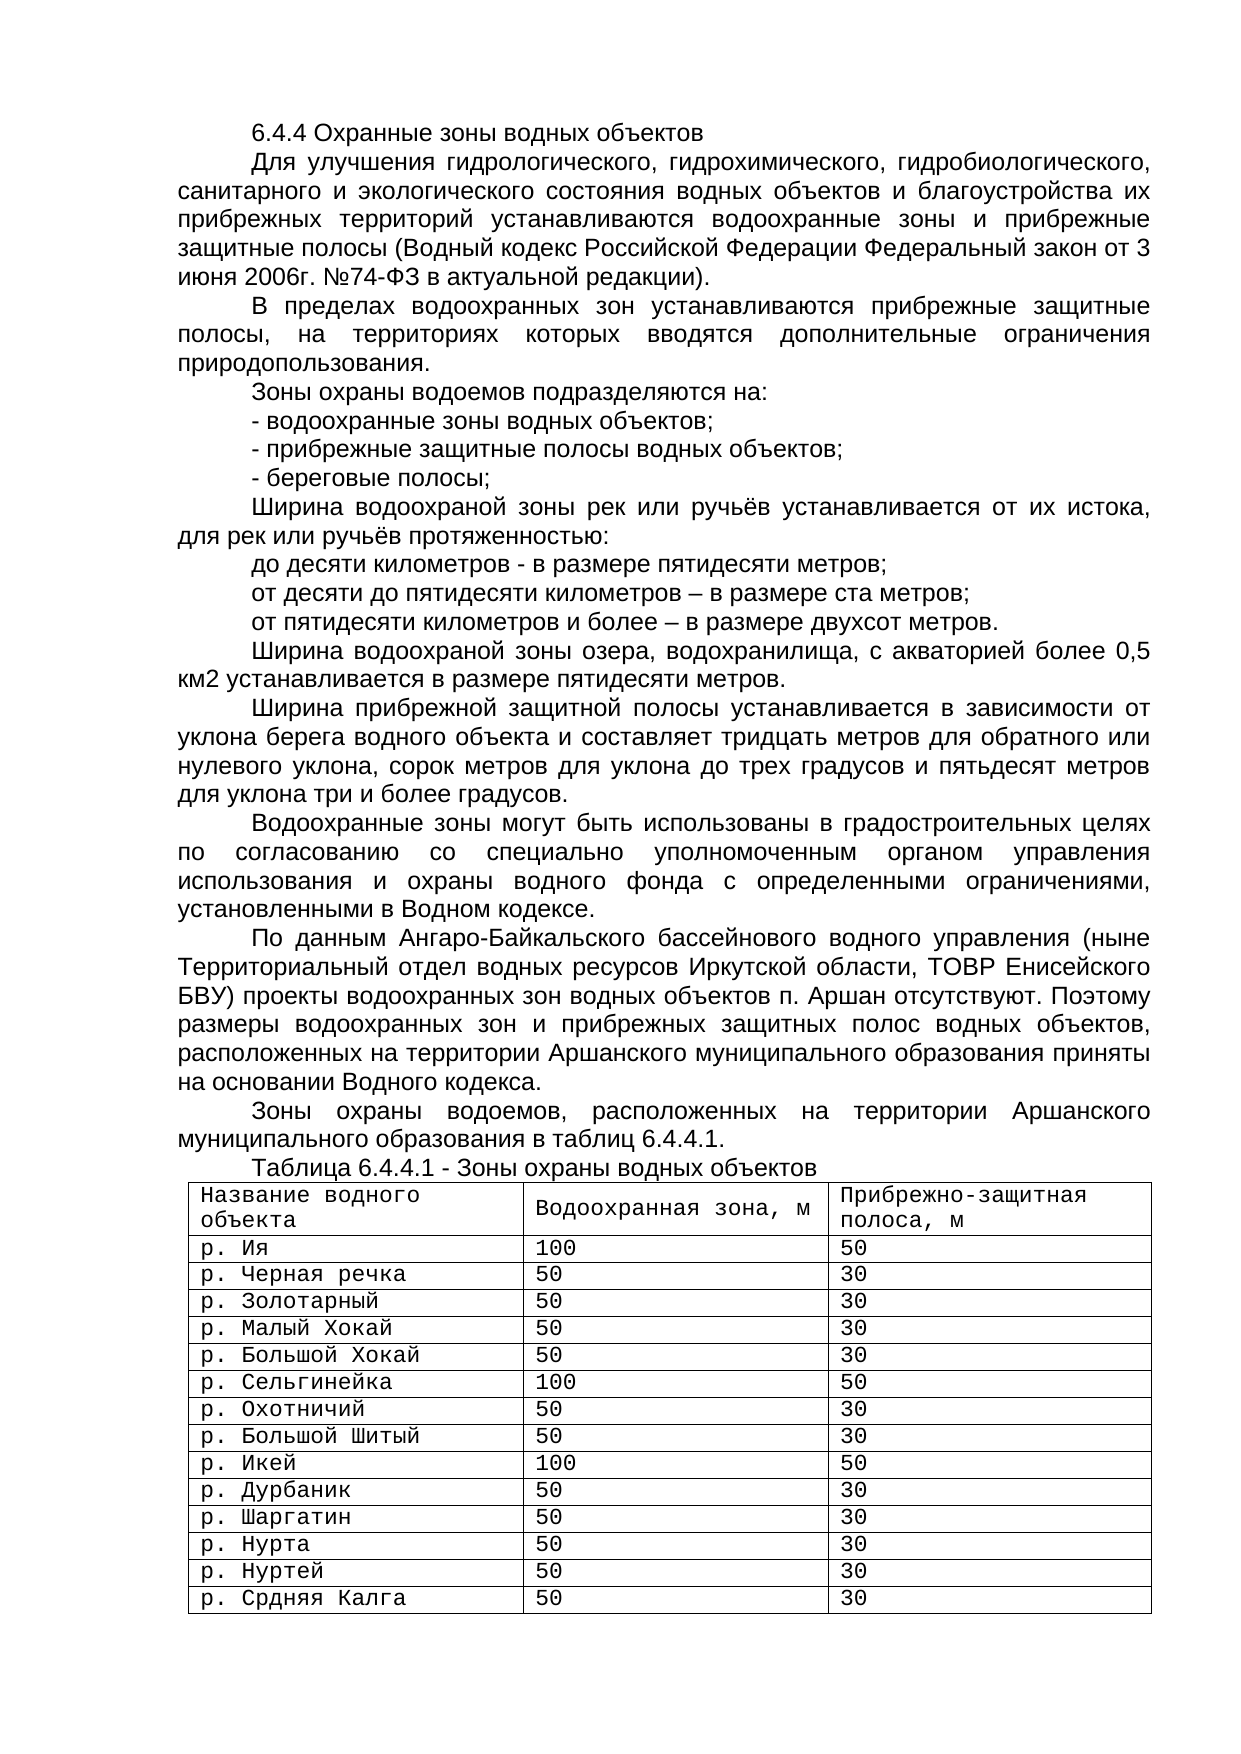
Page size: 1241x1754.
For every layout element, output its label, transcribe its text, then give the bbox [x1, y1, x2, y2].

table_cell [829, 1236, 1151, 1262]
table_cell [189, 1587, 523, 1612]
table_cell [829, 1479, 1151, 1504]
text Зоны охраны водоемов, расположенных на территории Аршанского муниципального образования в таблиц 6.4.4.1. [177, 1096, 1152, 1153]
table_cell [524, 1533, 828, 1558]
text Таблица 6.4.4.1 - Зоны охраны водных объектов [177, 1153, 1152, 1182]
text Водоохранные зоны могут быть использованы в градостроительных целях по согласованию со специально уполномоченным органом управления использования и охраны водного фонда с определенными ограничениями, установленными в Водном кодексе. [177, 808, 1152, 923]
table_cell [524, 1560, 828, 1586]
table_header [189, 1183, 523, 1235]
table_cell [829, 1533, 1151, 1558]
text от пятидесяти километров и более – в размере двухсот метров. [177, 607, 1152, 636]
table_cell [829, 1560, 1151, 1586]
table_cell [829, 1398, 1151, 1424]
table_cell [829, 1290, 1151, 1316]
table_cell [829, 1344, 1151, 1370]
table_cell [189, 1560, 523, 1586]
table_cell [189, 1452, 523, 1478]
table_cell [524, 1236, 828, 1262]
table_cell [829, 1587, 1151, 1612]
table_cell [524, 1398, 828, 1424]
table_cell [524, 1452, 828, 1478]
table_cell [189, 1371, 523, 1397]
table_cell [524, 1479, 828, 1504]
text - береговые полосы; [177, 463, 1152, 492]
text Для улучшения гидрологического, гидрохимического, гидробиологического, санитарного и экологического состояния водных объектов и благоустройства их прибрежных территорий устанавливаются водоохранные зоны и прибрежные защитные полосы (Водный кодекс Российской Федерации Федеральный закон от 3 июня 2006г. №74-ФЗ в актуальной редакции). [177, 147, 1152, 291]
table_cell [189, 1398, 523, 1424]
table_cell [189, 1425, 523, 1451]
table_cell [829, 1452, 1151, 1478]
text По данным Ангаро-Байкальского бассейнового водного управления (ныне Территориальный отдел водных ресурсов Иркутской области, ТОВР Енисейского БВУ) проекты водоохранных зон водных объектов п. Аршан отсутствуют. Поэтому размеры водоохранных зон и прибрежных защитных полос водных объектов, расположенных на территории Аршанского муниципального образования приняты на основании Водного кодекса. [177, 923, 1152, 1096]
text - прибрежные защитные полосы водных объектов; [177, 434, 1152, 463]
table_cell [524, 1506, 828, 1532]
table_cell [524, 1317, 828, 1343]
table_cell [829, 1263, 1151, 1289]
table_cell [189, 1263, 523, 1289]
text 6.4.4 Охранные зоны водных объектов [177, 118, 1152, 147]
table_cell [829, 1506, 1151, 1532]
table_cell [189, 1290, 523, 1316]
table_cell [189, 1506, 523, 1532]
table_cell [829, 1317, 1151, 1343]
text Ширина водоохраной зоны рек или ручьёв устанавливается от их истока, для рек или ручьёв протяженностью: [177, 492, 1152, 549]
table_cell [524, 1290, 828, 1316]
text Зоны охраны водоемов подразделяются на: [177, 377, 1152, 406]
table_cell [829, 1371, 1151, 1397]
text - водоохранные зоны водных объектов; [177, 406, 1152, 434]
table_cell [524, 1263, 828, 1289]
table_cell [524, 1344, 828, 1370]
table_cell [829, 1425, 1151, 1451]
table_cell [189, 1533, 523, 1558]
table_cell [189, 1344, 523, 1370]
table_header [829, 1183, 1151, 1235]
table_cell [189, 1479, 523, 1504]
text до десяти километров - в размере пятидесяти метров; [177, 549, 1152, 578]
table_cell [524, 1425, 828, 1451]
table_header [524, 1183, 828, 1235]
text Ширина прибрежной защитной полосы устанавливается в зависимости от уклона берега водного объекта и составляет тридцать метров для обратного или нулевого уклона, сорок метров для уклона до трех градусов и пятьдесят метров для уклона три и более градусов. [177, 693, 1152, 808]
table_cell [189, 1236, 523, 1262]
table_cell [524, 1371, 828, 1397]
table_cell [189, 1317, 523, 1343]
text от десяти до пятидесяти километров – в размере ста метров; [177, 578, 1152, 607]
text В пределах водоохранных зон устанавливаются прибрежные защитные полосы, на территориях которых вводятся дополнительные ограничения природопользования. [177, 291, 1152, 377]
text Ширина водоохраной зоны озера, водохранилища, с акваторией более 0,5 км2 устанавливается в размере пятидесяти метров. [177, 636, 1152, 693]
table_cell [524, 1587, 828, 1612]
